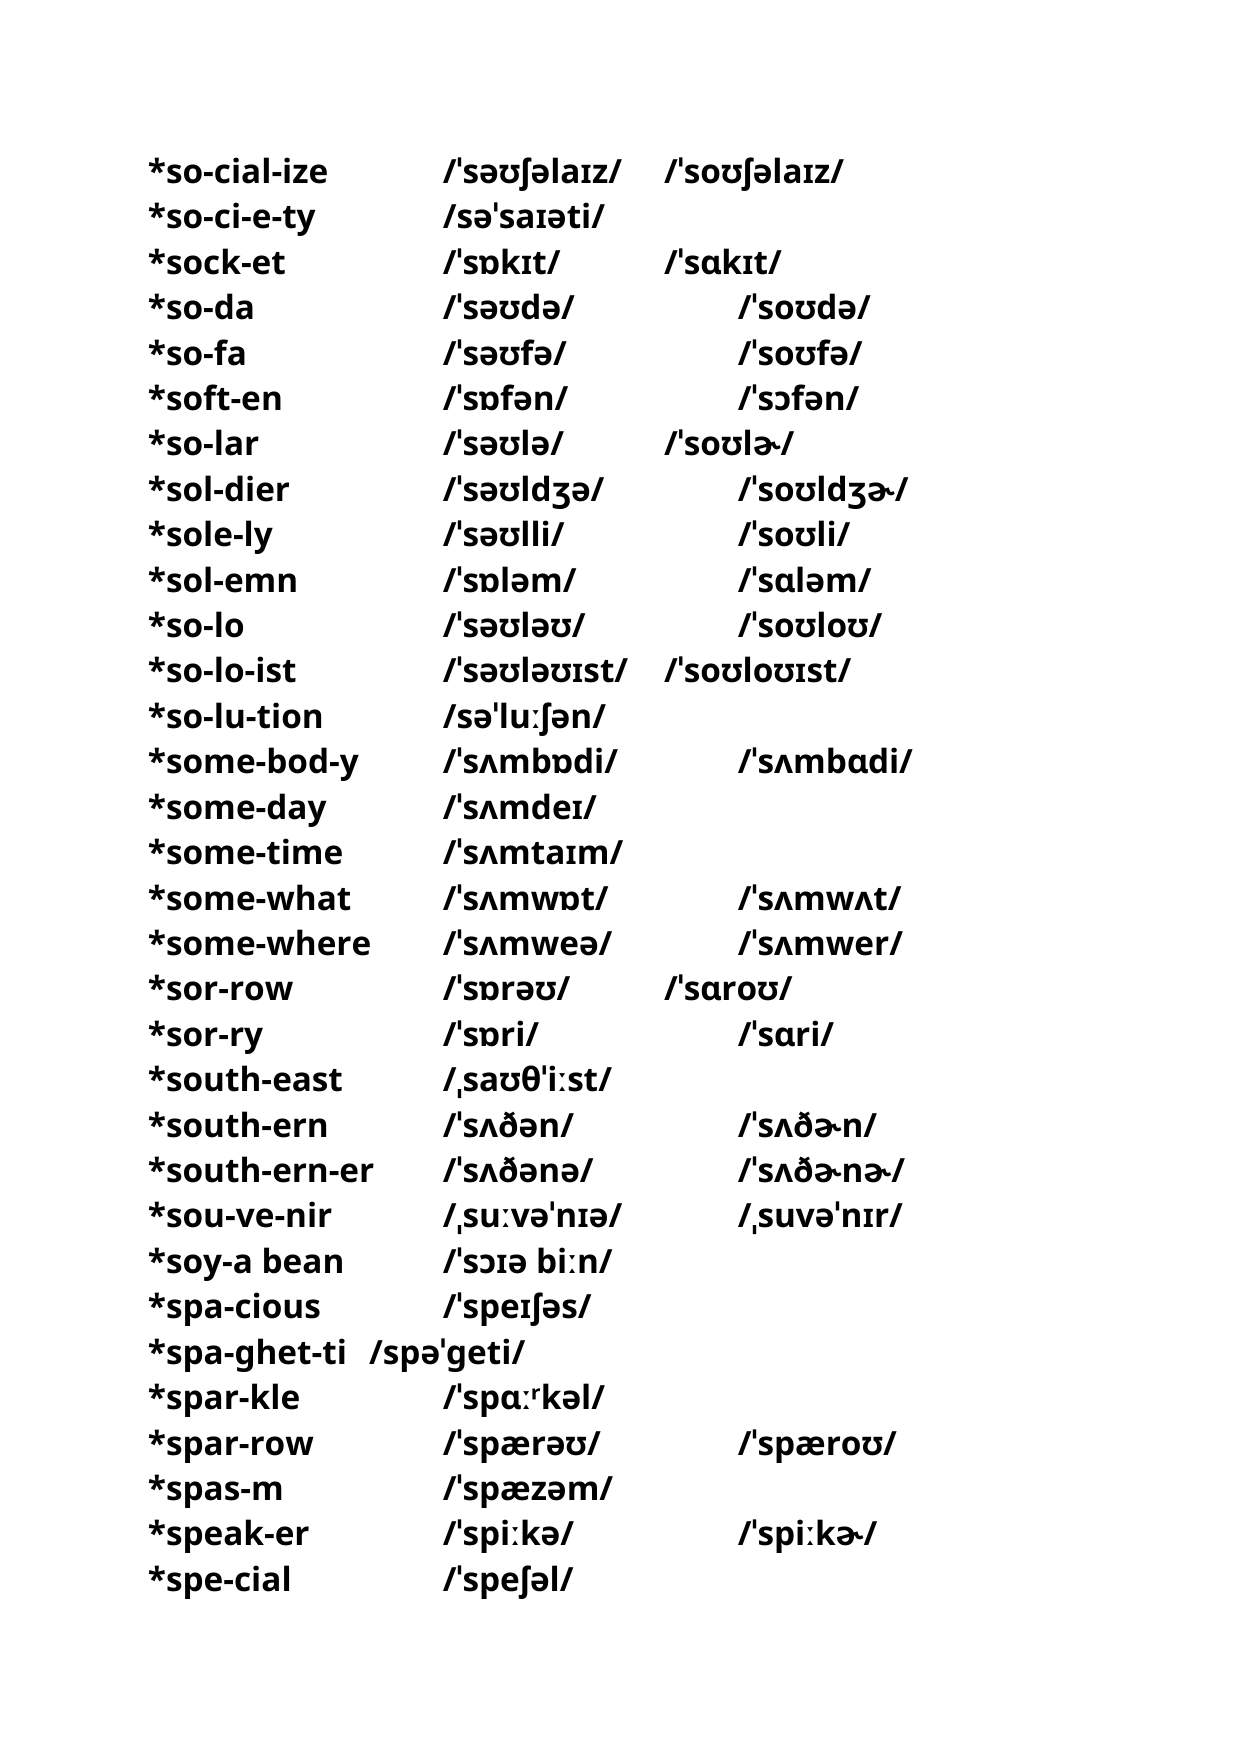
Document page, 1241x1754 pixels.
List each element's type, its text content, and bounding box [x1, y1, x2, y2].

text *south-ern /ˈsʌðən/ /ˈsʌðɚn/ [148, 1101, 1093, 1147]
text *south-east /ˌsaʊθˈiːst/ [148, 1056, 1093, 1101]
text *so-cial-ize /ˈsəʊʃəlaɪz/ /ˈsoʊʃəlaɪz/ [148, 148, 1093, 193]
text *so-fa /ˈsəʊfə/ /ˈsoʊfə/ [148, 329, 1093, 375]
text *sou-ve-nir /ˌsuːvəˈnɪə/ /ˌsuvəˈnɪr/ [148, 1192, 1093, 1238]
text *spa-ghet-ti /spəˈgeti/ [148, 1328, 1093, 1374]
text *sor-ry /ˈsɒri/ /ˈsɑri/ [148, 1011, 1093, 1056]
text *so-lar /ˈsəʊlə/ /ˈsoʊlɚ/ [148, 420, 1093, 466]
text *spar-row /ˈspærəʊ/ /ˈspæroʊ/ [148, 1419, 1093, 1465]
text *spe-cial /ˈspeʃəl/ [148, 1556, 1093, 1601]
text *speak-er /ˈspiːkə/ /ˈspiːkɚ/ [148, 1510, 1093, 1556]
text *so-lu-tion /səˈluːʃən/ [148, 693, 1093, 738]
text *so-lo-ist /ˈsəʊləʊɪst/ /ˈsoʊloʊɪst/ [148, 647, 1093, 693]
text *spas-m /ˈspæzəm/ [148, 1465, 1093, 1510]
text *some-time /ˈsʌmtaɪm/ [148, 829, 1093, 874]
text *sole-ly /ˈsəʊlli/ /ˈsoʊli/ [148, 511, 1093, 556]
text *so-lo /ˈsəʊləʊ/ /ˈsoʊloʊ/ [148, 602, 1093, 647]
text *some-bod-y /ˈsʌmbɒdi/ /ˈsʌmbɑdi/ [148, 738, 1093, 783]
text *so-da /ˈsəʊdə/ /ˈsoʊdə/ [148, 284, 1093, 329]
text *some-day /ˈsʌmdeɪ/ [148, 783, 1093, 829]
text *some-where /ˈsʌmweə/ /ˈsʌmwer/ [148, 920, 1093, 965]
text *sock-et /ˈsɒkɪt/ /ˈsɑkɪt/ [148, 238, 1093, 284]
text *soft-en /ˈsɒfən/ /ˈsɔfən/ [148, 375, 1093, 420]
text *sol-emn /ˈsɒləm/ /ˈsɑləm/ [148, 556, 1093, 602]
text *spa-cious /ˈspeɪʃəs/ [148, 1283, 1093, 1328]
text *south-ern-er /ˈsʌðənə/ /ˈsʌðɚnɚ/ [148, 1147, 1093, 1192]
text *sor-row /ˈsɒrəʊ/ /ˈsɑroʊ/ [148, 965, 1093, 1011]
text *so-ci-e-ty /səˈsaɪəti/ [148, 193, 1093, 238]
text *some-what /ˈsʌmwɒt/ /ˈsʌmwʌt/ [148, 874, 1093, 920]
text *spar-kle /ˈspɑːʳkəl/ [148, 1374, 1093, 1419]
text *soy-a bean /ˈsɔɪə biːn/ [148, 1238, 1093, 1283]
text *sol-dier /ˈsəʊldʒə/ /ˈsoʊldʒɚ/ [148, 466, 1093, 511]
